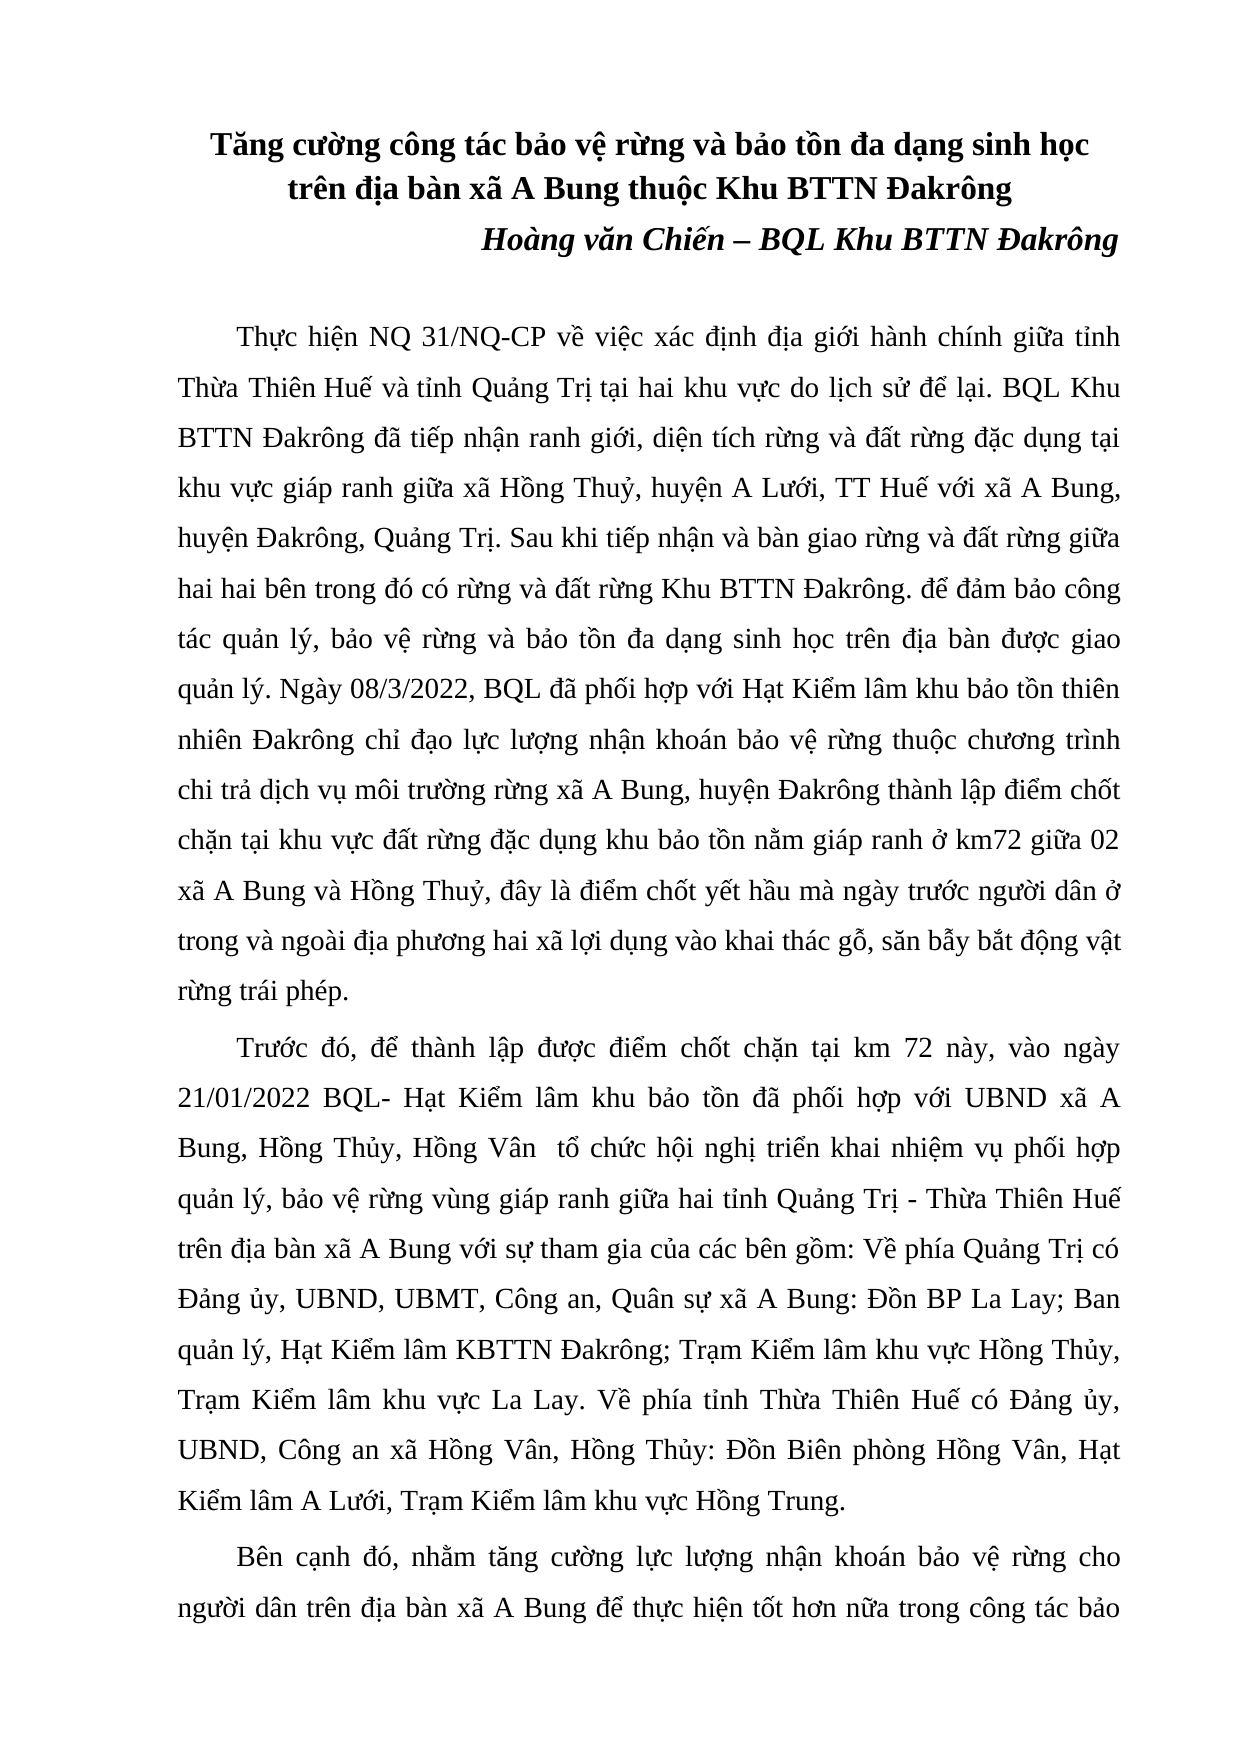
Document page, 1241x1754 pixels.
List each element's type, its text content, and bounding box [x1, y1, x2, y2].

text Trước đó, để thành lập được điểm chốt chặn tại km 72 này, vào ngày 21/01/2022 BQL- Hạt Kiểm lâm khu bảo tồn đã phối hợp với UBND xã A Bung, Hồng Thủy, Hồng Vân tổ chức hội nghị triển khai nhiệm vụ phối hợp quản lý, bảo vệ rừng vùng giáp ranh giữa hai tỉnh Quảng Trị - Thừa Thiên Huế trên địa bàn xã A Bung với sự tham gia của các bên gồm: Về phía Quảng Trị có Đảng ủy, UBND, UBMT, Công an, Quân sự xã A Bung: Đồn BP La Lay; Ban quản lý, Hạt Kiểm lâm KBTTN Đakrông; Trạm Kiểm lâm khu vực Hồng Thủy, Trạm Kiểm lâm khu vực La Lay. Về phía tỉnh Thừa Thiên Huế có Đảng ủy, UBND, Công an xã Hồng Vân, Hồng Thủy: Đồn Biên phòng Hồng Vân, Hạt Kiểm lâm A Lưới, Trạm Kiểm lâm khu vực Hồng Trung. [177, 1030, 1122, 1516]
text Tăng cường công tác bảo vệ rừng và bảo tồn đa dạng sinh học trên địa bàn xã A Bung thuộc Khu BTTN Đakrông [177, 124, 1122, 207]
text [177, 1539, 1122, 1623]
text Thực hiện NQ 31/NQ-CP về việc xác định địa giới hành chính giữa tỉnh Thừa Thiên Huế và tỉnh Quảng Trị tại hai khu vực do lịch sử để lại. BQL Khu BTTN Đakrông đã tiếp nhận ranh giới, diện tích rừng và đất rừng đặc dụng tại khu vực giáp ranh giữa xã Hồng Thuỷ, huyện A Lưới, TT Huế với xã A Bung, huyện Đakrông, Quảng Trị. Sau khi tiếp nhận và bàn giao rừng và đất rừng giữa hai hai bên trong đó có rừng và đất rừng Khu BTTN Đakrông. để đảm bảo công tác quản lý, bảo vệ rừng và bảo tồn đa dạng sinh học trên địa bàn được giao quản lý. Ngày 08/3/2022, BQL đã phối hợp với Hạt Kiểm lâm khu bảo tồn thiên nhiên Đakrông chỉ đạo lực lượng nhận khoán bảo vệ rừng thuộc chương trình chi trả dịch vụ môi trường rừng xã A Bung, huyện Đakrông thành lập điểm chốt chặn tại khu vực đất rừng đặc dụng khu bảo tồn nằm giáp ranh ở km72 giữa 02 xã A Bung và Hồng Thuỷ, đây là điểm chốt yết hầu mà ngày trước người dân ở trong và ngoài địa phương hai xã lợi dụng vào khai thác gỗ, săn bẫy bắt động vật rừng trái phép. [177, 319, 1122, 1007]
text Hoàng văn Chiến – BQL Khu BTTN Đakrông [177, 219, 1122, 257]
